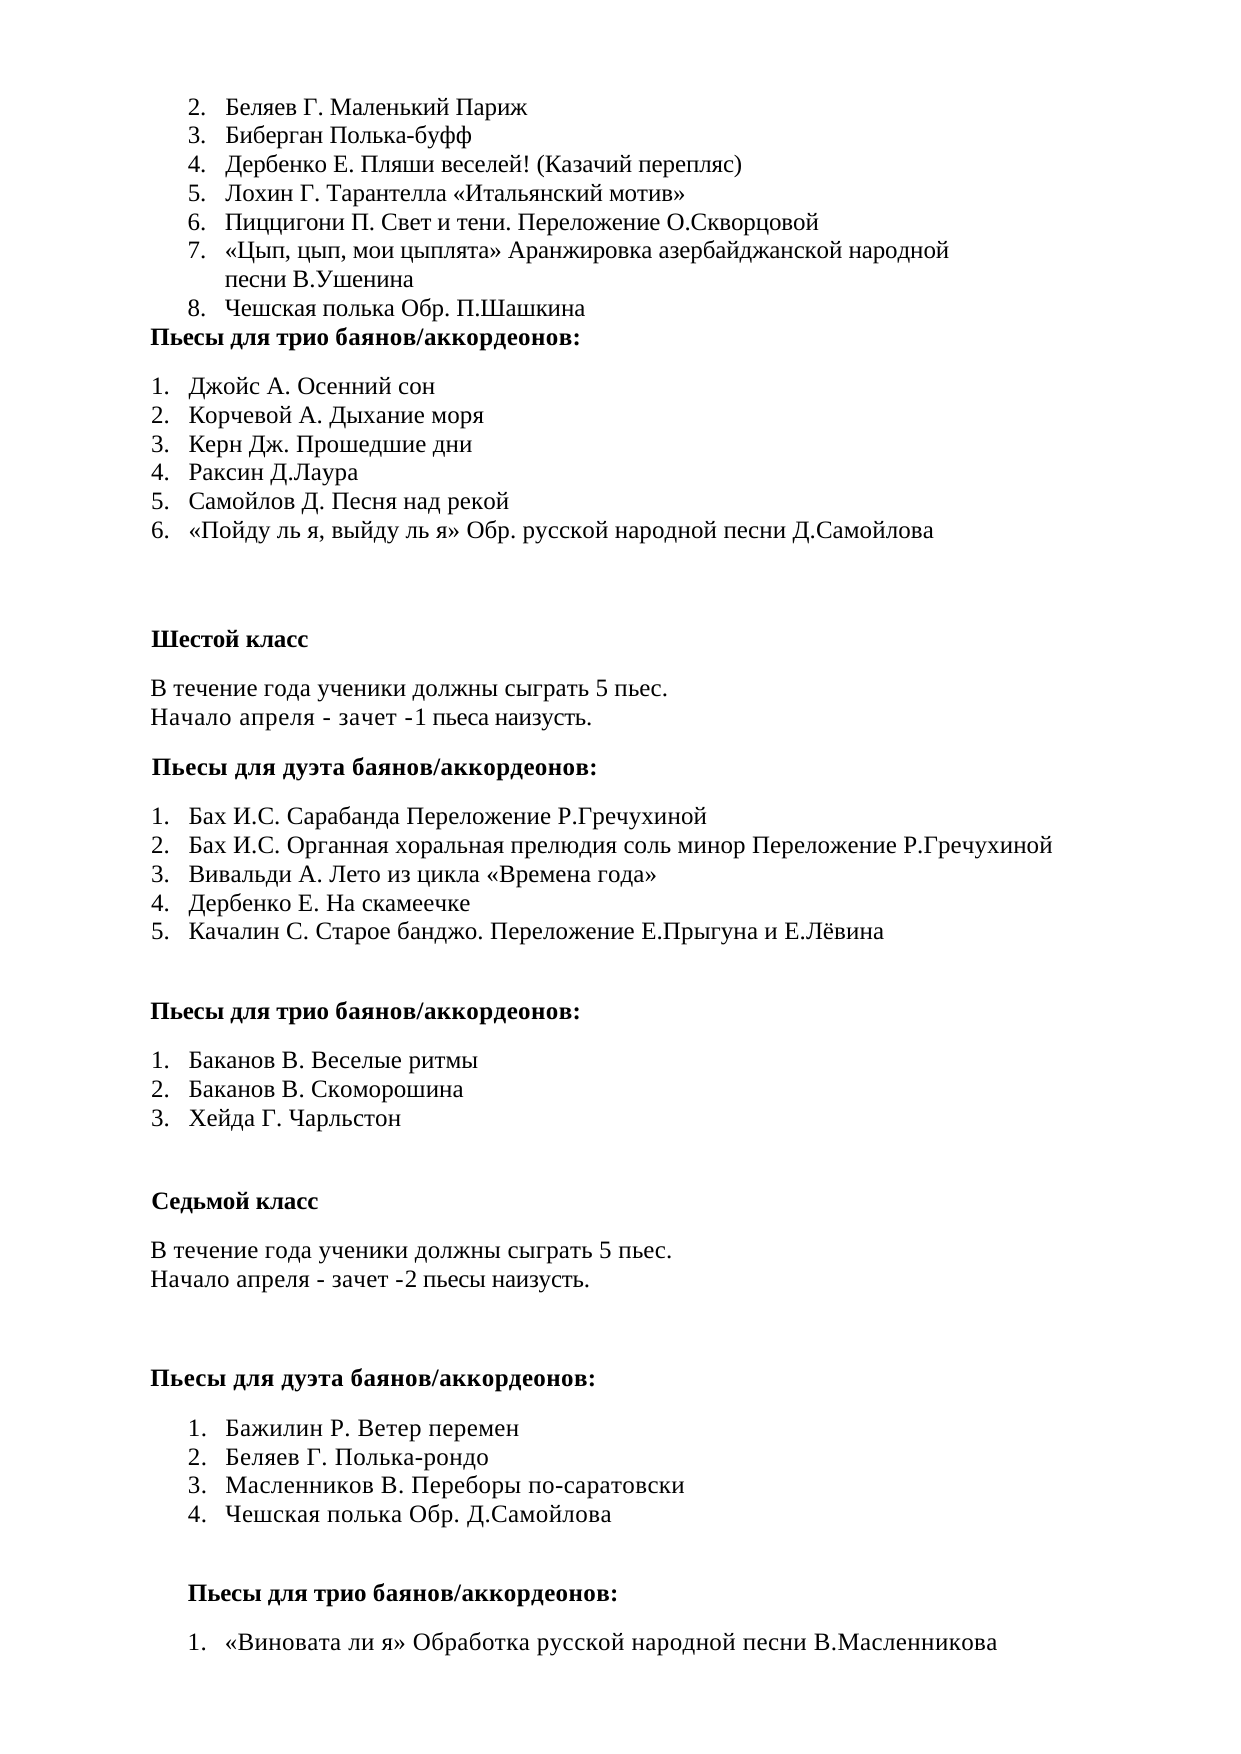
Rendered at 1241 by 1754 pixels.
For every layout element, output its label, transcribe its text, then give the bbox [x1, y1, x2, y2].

text В течение года ученики должны сыграть 5 пьес. Начало апреля - зачет -2 пьесы наизусть. [150, 1236, 1042, 1293]
list «Виновата ли я» Обработка русской народной песни В.Масленникова [187, 1627, 1126, 1656]
list Корчевой А. Дыхание моря [151, 400, 1150, 429]
list Самойлов Д. Песня над рекой [151, 486, 1150, 515]
list Керн Дж. Прошедшие дни [151, 429, 1150, 457]
list Чешская полька Обр. П.Шашкина [187, 293, 1002, 322]
list Баканов В. Веселые ритмы [151, 1045, 1150, 1074]
list Беляев Г. Полька-рондо [188, 1442, 1150, 1471]
list Бажилин Р. Ветер перемен [188, 1413, 1150, 1442]
list Джойс А. Осенний сон [151, 371, 1150, 400]
text В течение года ученики должны сыграть 5 пьес. Начало апреля - зачет -1 пьеса наизусть. [150, 673, 988, 731]
list Чешская полька Обр. Д.Самойлова [188, 1499, 1150, 1528]
text Седьмой класс [151, 1186, 1150, 1215]
list Лохин Г. Тарантелла «Итальянский мотив» [188, 178, 934, 207]
list Баканов В. Скоморошина [151, 1074, 1150, 1103]
text Шестой класс [151, 624, 1150, 653]
list Бах И.С. Сарабанда Переложение Р.Гречухиной [151, 801, 1150, 830]
text Пьесы для трио баянов/аккордеонов: [188, 1578, 1150, 1606]
list Бах И.С. Органная хоральная прелюдия соль минор Переложение Р.Гречухиной [151, 830, 1150, 859]
list Раксин Д.Лаура [151, 457, 1150, 486]
list Качалин С. Старое банджо. Переложение Е.Прыгуна и Е.Лёвина [151, 916, 1150, 945]
text Пьесы для трио баянов/аккордеонов: [150, 322, 1150, 350]
list Дербенко Е. Пляши веселей! (Казачий перепляс) [188, 149, 934, 178]
list Масленников В. Переборы по-саратовски [188, 1471, 1150, 1499]
list «Цып, цып, мои цыплята» Аранжировка азербайджанской народной песни В.Ушенина [187, 235, 1002, 293]
list «Пойду ль я, выйду ль я» Обр. русской народной песни Д.Самойлова [151, 515, 1150, 544]
list Биберган Полька-буфф [188, 120, 934, 149]
text Пьесы для трио баянов/аккордеонов: [150, 996, 1150, 1024]
list Пиццигони П. Свет и тени. Переложение О.Скворцовой [187, 207, 979, 235]
list Вивальди А. Лето из цикла «Времена года» [151, 859, 1150, 888]
list Дербенко Е. На скамеечке [151, 888, 1150, 916]
list Беляев Г. Маленький Париж [188, 92, 934, 120]
list Хейда Г. Чарльстон [151, 1103, 1150, 1132]
text Пьесы для дуэта баянов/аккордеонов: [152, 752, 1150, 781]
text Пьесы для дуэта баянов/аккордеонов: [150, 1363, 1150, 1392]
